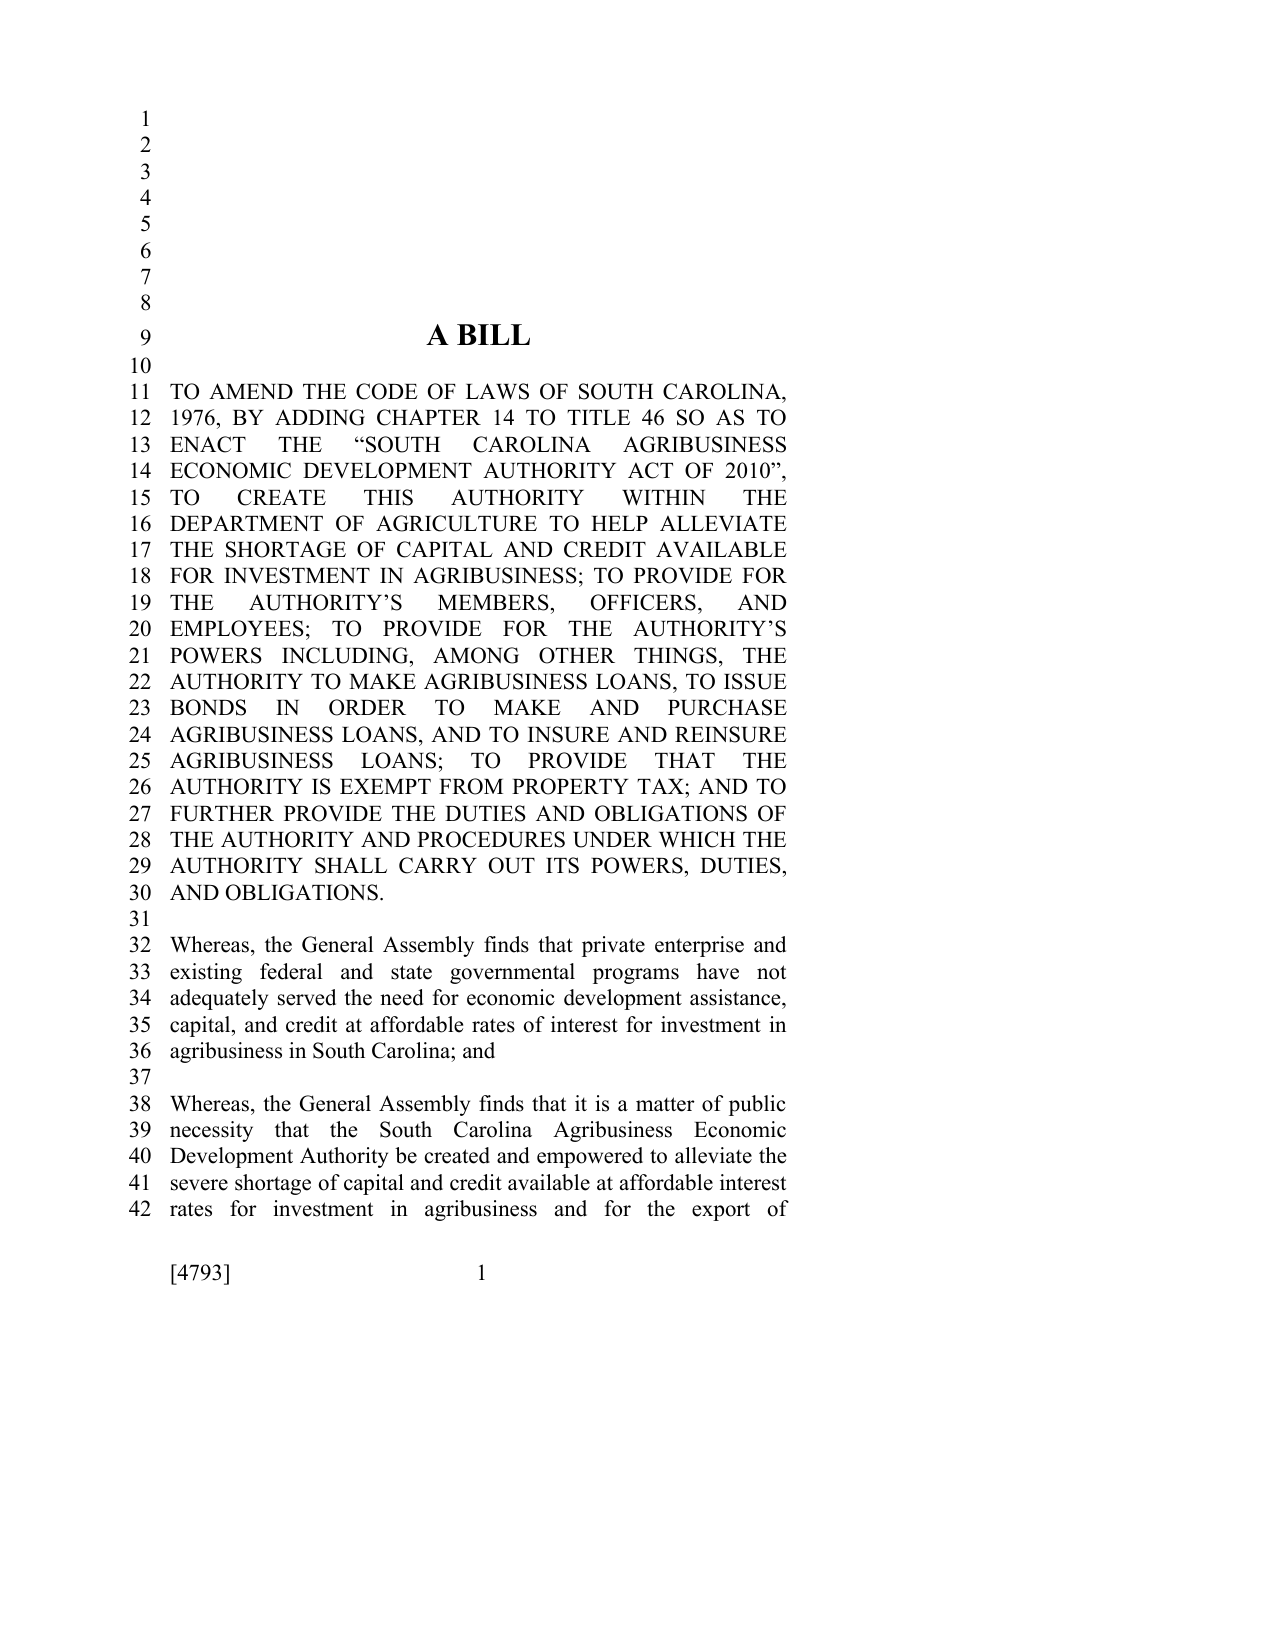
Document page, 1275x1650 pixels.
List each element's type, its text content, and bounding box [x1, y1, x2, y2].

text A BILL [169, 316, 787, 352]
text TO AMEND THE CODE OF LAWS OF SOUTH CAROLINA, 1976, BY ADDING CHAPTER 14 TO TITLE 46 SO AS TO ENACT THE “SOUTH CAROLINA AGRIBUSINESS ECONOMIC DEVELOPMENT AUTHORITY ACT OF 2010”, TO CREATE THIS AUTHORITY WITHIN THE DEPARTMENT OF AGRICULTURE TO HELP ALLEVIATE THE SHORTAGE OF CAPITAL AND CREDIT AVAILABLE FOR INVESTMENT IN AGRIBUSINESS; TO PROVIDE FOR THE AUTHORITY’S MEMBERS, OFFICERS, AND EMPLOYEES; TO PROVIDE FOR THE AUTHORITY’S POWERS INCLUDING, AMONG OTHER THINGS, THE AUTHORITY TO MAKE AGRIBUSINESS LOANS, TO ISSUE BONDS IN ORDER TO MAKE AND PURCHASE AGRIBUSINESS LOANS, AND TO INSURE AND REINSURE AGRIBUSINESS LOANS; TO PROVIDE THAT THE AUTHORITY IS EXEMPT FROM PROPERTY TAX; AND TO FURTHER PROVIDE THE DUTIES AND OBLIGATIONS OF THE AUTHORITY AND PROCEDURES UNDER WHICH THE AUTHORITY SHALL CARRY OUT ITS POWERS, DUTIES, AND OBLIGATIONS. [169, 378, 787, 905]
text Whereas, the General Assembly finds that private enterprise and existing federal and state governmental programs have not adequately served the need for economic development assistance, capital, and credit at affordable rates of interest for investment in agribusiness in South Carolina; and [169, 932, 787, 1063]
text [169, 1090, 787, 1221]
